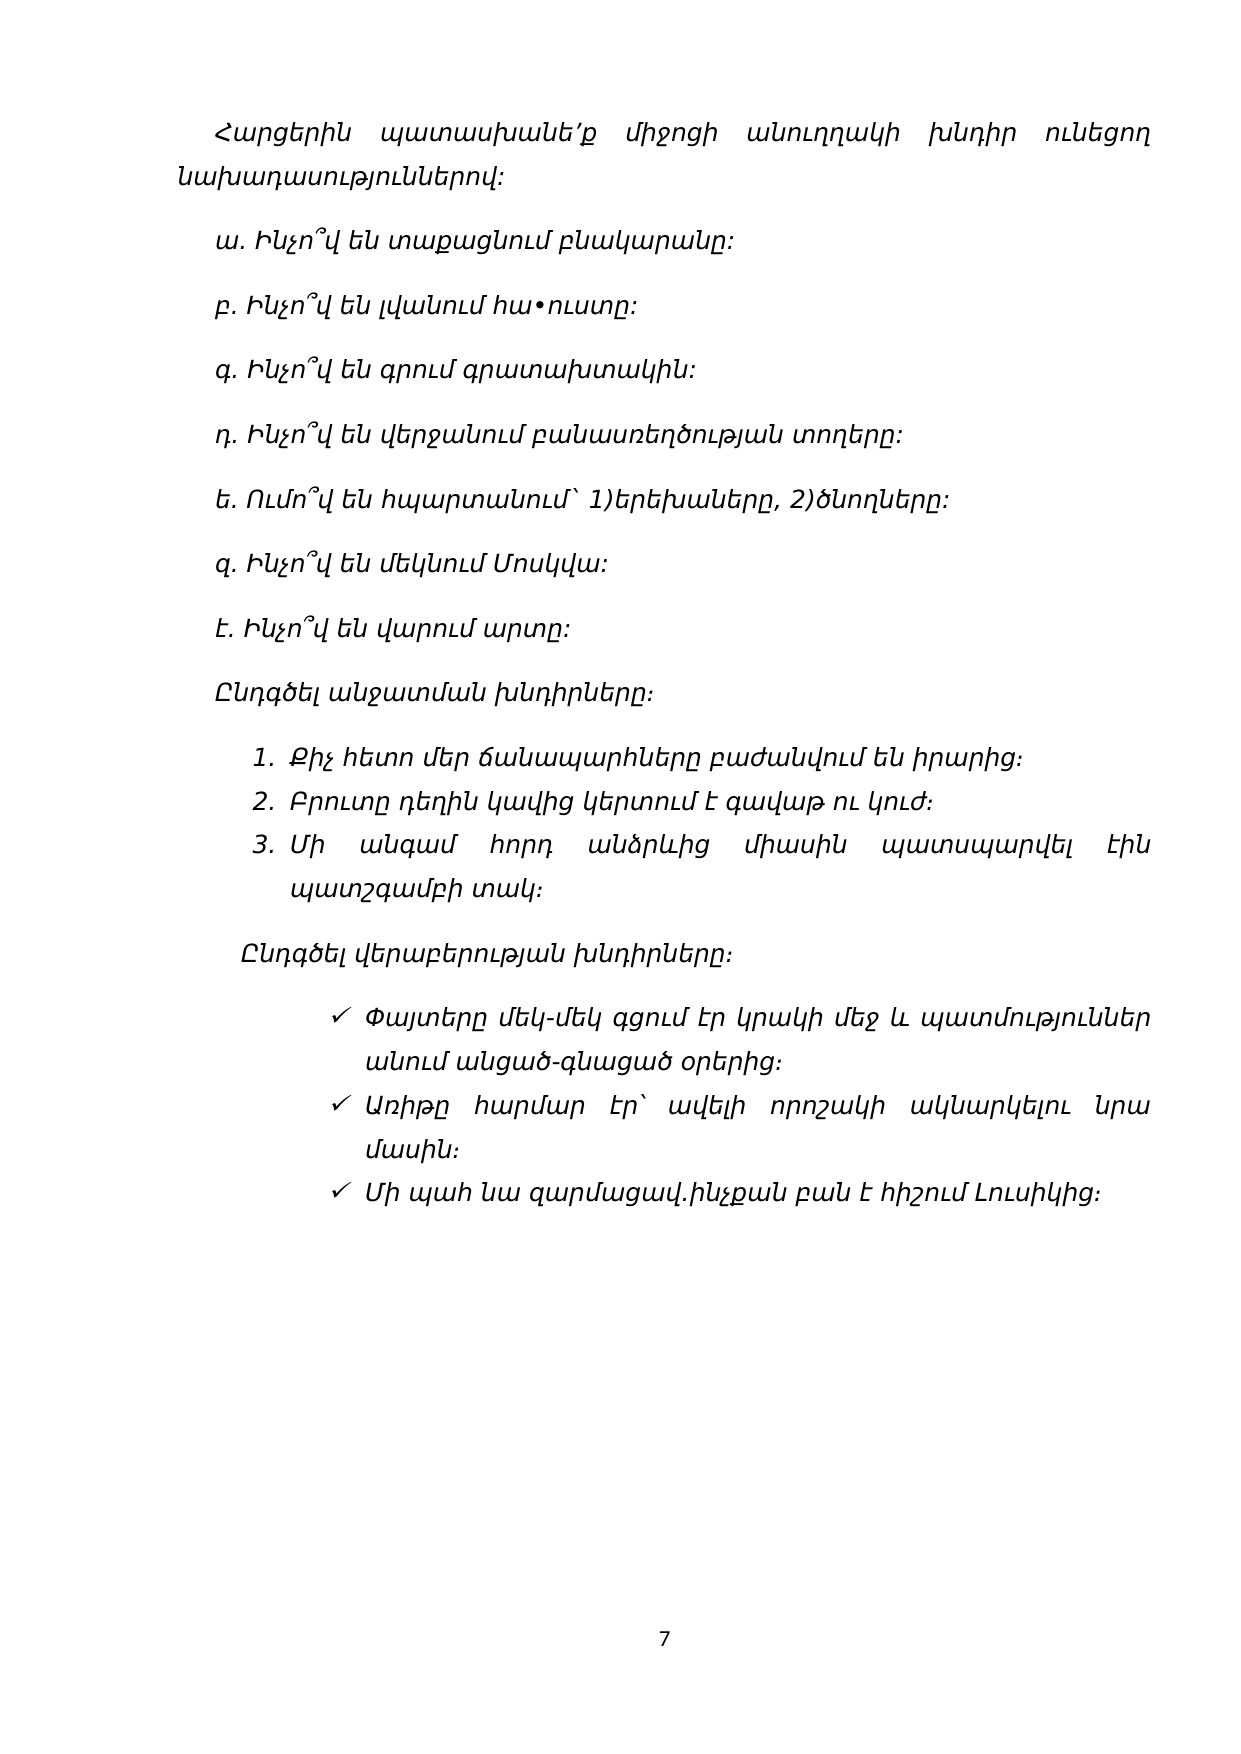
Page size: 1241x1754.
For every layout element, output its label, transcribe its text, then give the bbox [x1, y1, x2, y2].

text դ. Ինչո՞վ են վերջանում բանասռեղծության տողերը: [177, 420, 1152, 449]
text զ. Ինչո՞վ են մեկնում Մոսկվա: [177, 549, 1152, 578]
list Բրուտը դեղին կավից կերտում է գավաթ ու կուժ։ [252, 787, 1152, 816]
text ե. Ումո՞վ են հպարտանում` 1)երեխաները, 2)ծնողները: [177, 485, 1152, 514]
text ա. Ինչո՞վ են տաքացնում բնակարանը: [177, 226, 1152, 256]
text գ. Ինչո՞վ են գրում գրատախտակին: [177, 356, 1152, 385]
text Ընդգծել անջատման խնդիրները։ [177, 678, 1152, 708]
text է. Ինչո՞վ են վարում արտը: [177, 614, 1152, 643]
text Ընդգծել վերաբերության խնդիրները։ [177, 939, 1152, 968]
list Քիչ հետո մեր ճանապարհները բաժանվում են իրարից։ [252, 743, 1152, 772]
text բ. Ինչո՞վ են լվանում հա•ուստը: [177, 291, 1152, 320]
list Փայտերը մեկ-մեկ գցում էր կրակի մեջ և պատմություններ անում անցած-գնացած օրերից։ [327, 1003, 1152, 1076]
list Մի անգամ հորդ անձրևից միասին պատսպարվել էին պատշգամբի տակ։ [252, 831, 1152, 903]
list Առիթը հարմար էր՝ ավելի որոշակի ակնարկելու նրա մասին։ [327, 1091, 1152, 1164]
list Մի պահ նա զարմացավ․ինչքան բան է հիշում Լուսիկից։ [327, 1178, 1152, 1208]
text Հարցերին պատասխանե’ք միջոցի անուղղակի խնդիր ունեցող նախադասություններով: [177, 118, 1152, 191]
